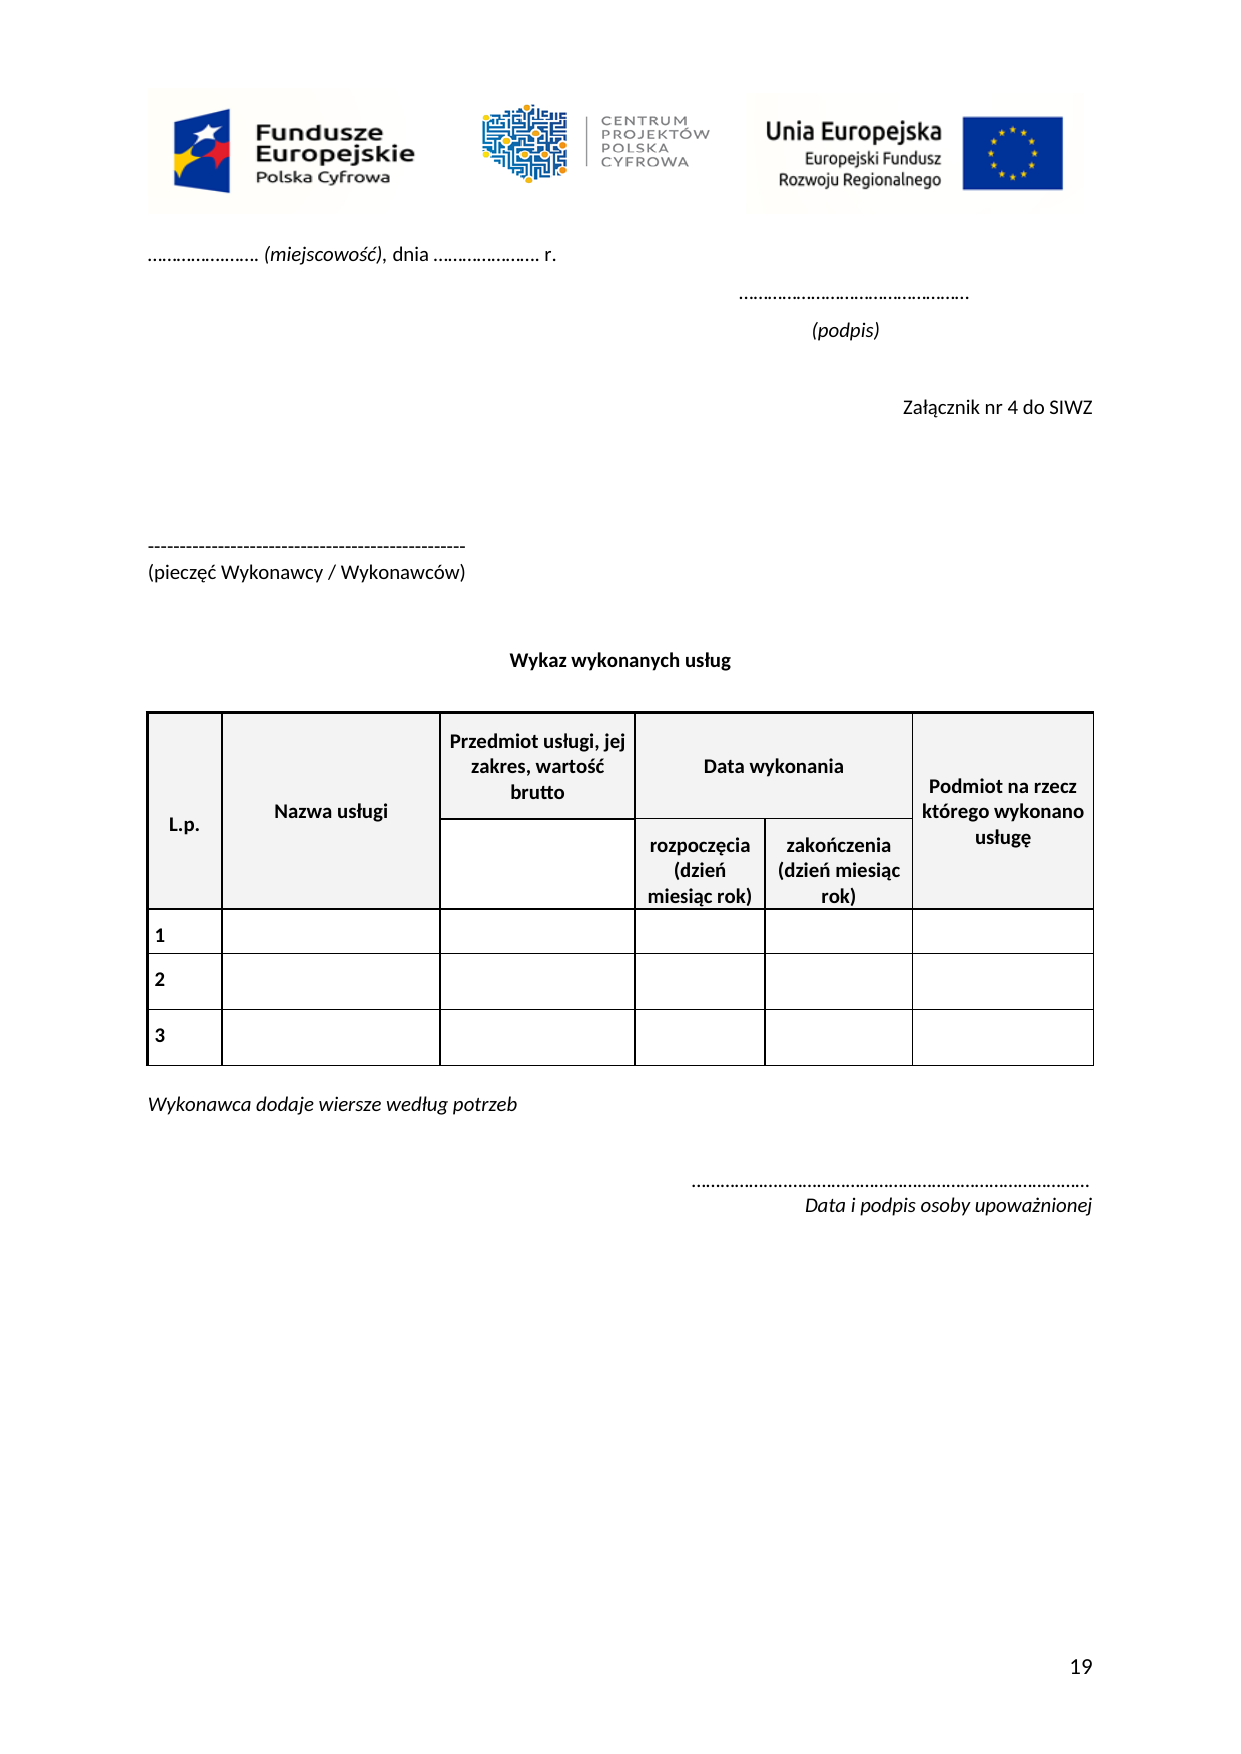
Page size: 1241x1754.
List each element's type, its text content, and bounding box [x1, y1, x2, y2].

table_cell [223, 954, 439, 1008]
text ………………..……………………………………………………… [148, 1167, 1092, 1193]
text Wykaz wykonanych usług [148, 648, 1092, 673]
table_header L.p. [149, 714, 221, 908]
table_cell [913, 954, 1093, 1008]
text (podpis) [738, 318, 1092, 343]
text Załącznik nr 4 do SIWZ [148, 394, 1092, 419]
table_cell [223, 910, 439, 953]
table_cell [441, 954, 634, 1008]
text -------------------------------------------------- [148, 534, 1092, 559]
text Wykonawca dodaje wiersze według potrzeb [148, 1091, 1092, 1116]
table_cell 1 [149, 910, 221, 953]
text (pieczęć Wykonawcy / Wykonawców) [148, 559, 1092, 584]
table_cell [441, 820, 634, 908]
table_header Data wykonania [636, 714, 912, 818]
table_cell [441, 1010, 634, 1064]
table_header Nazwa usługi [223, 714, 439, 908]
table_cell [636, 1010, 764, 1064]
table_cell rozpoczęcia (dzień miesiąc rok) [636, 819, 764, 908]
table_cell 2 [149, 954, 221, 1008]
text Data i podpis osoby upoważnionej [148, 1193, 1092, 1218]
table_cell [913, 910, 1093, 953]
table_header Przedmiot usługi, jej zakres, wartość brutto [441, 714, 634, 818]
table_cell [766, 1010, 912, 1064]
table_cell [636, 910, 764, 953]
picture [447, 73, 1085, 214]
table_cell [636, 954, 764, 1008]
text ………………………………………… [148, 279, 1092, 305]
table_cell [441, 910, 634, 953]
table_cell [766, 954, 912, 1008]
table_cell 3 [149, 1010, 221, 1064]
table_header Podmiot na rzecz którego wykonano usługę [913, 714, 1093, 908]
picture [147, 88, 442, 214]
table_cell [766, 910, 912, 953]
table_cell [913, 1010, 1093, 1064]
text …………….……. (miejscowość), dnia …………………. r. [148, 241, 1092, 267]
table_cell [223, 1010, 439, 1064]
table_cell zakończenia (dzień miesiąc rok) [766, 819, 912, 908]
